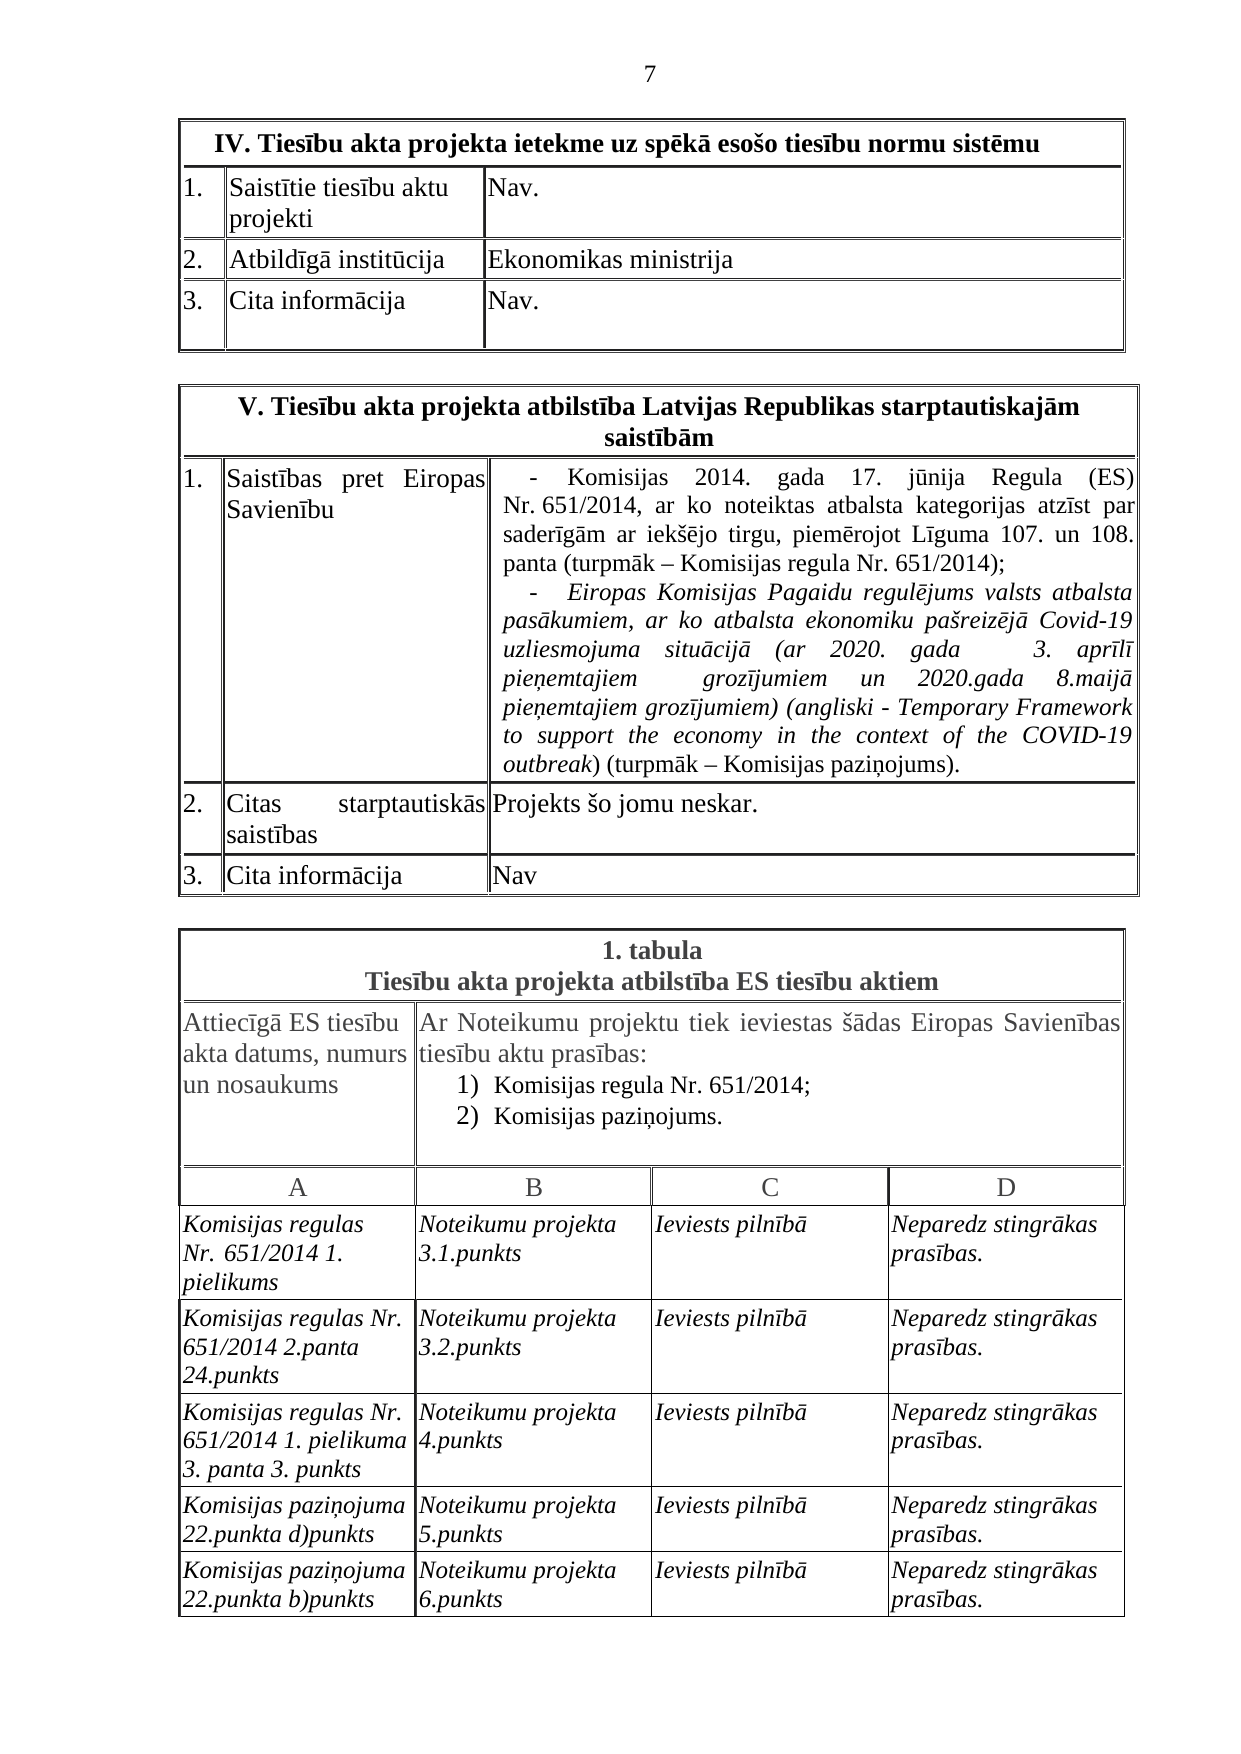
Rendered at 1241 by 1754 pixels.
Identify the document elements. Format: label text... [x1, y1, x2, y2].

table_cell A [180, 1165, 416, 1205]
table_cell Projekts šo jomu neskar. [491, 781, 1137, 853]
table_cell Komisijas regulas Nr. 651/2014 1. pielikums [180, 1206, 415, 1299]
table_cell Ieviests pilnībā [652, 1552, 888, 1616]
table_cell Neparedz stingrākas prasības. [889, 1206, 1124, 1299]
table_header IV. Tiesību akta projekta ietekme uz spēkā esošo tiesību normu sistēmu [181, 122, 1123, 165]
table_cell Attiecīgā ES tiesību akta datums, numurs un nosaukums [181, 1000, 414, 1165]
table_cell Atbildīgā institūcija [227, 240, 483, 277]
table_cell Ieviests pilnībā [652, 1394, 888, 1486]
table_cell B [417, 1168, 650, 1205]
table_cell Ieviests pilnībā [652, 1206, 888, 1299]
table_cell Noteikumu projekta 3.1.punkts [416, 1206, 651, 1299]
table_cell C [653, 1168, 887, 1205]
table_cell Noteikumu projekta 3.2.punkts [417, 1300, 651, 1392]
table_cell Komisijas regulas Nr. 651/2014 1. pielikuma 3. panta 3. punkts [181, 1394, 414, 1486]
table_cell Komisijas paziņojuma 22.punkta d)punkts [181, 1487, 414, 1551]
table_cell Neparedz stingrākas prasības. [889, 1393, 1124, 1486]
table_cell Nav. [486, 165, 1123, 237]
table_cell 1. [181, 455, 221, 781]
table_header 1. tabula Tiesību akta projekta atbilstība ES tiesību aktiem [181, 931, 1123, 999]
table_cell Ieviests pilnībā [652, 1300, 888, 1392]
table_cell Ieviests pilnībā [652, 1487, 888, 1551]
table_cell Cita informācija [226, 281, 484, 349]
table_cell Komisijas paziņojuma 22.punkta b)punkts [181, 1552, 414, 1616]
table_cell Nav [489, 853, 1138, 893]
table_cell Nav. [484, 278, 1123, 349]
table_cell Komisijas 2014. gada 17. jūnija Regula (ES) Nr. 651/2014, ar ko noteiktas atbalsta kategorijas atzīst par saderīgām ar iekšējo tirgu, piemērojot Līguma 107. un 108. panta (turpmāk – Komisijas regula Nr. 651/2014); Eiropas Komisijas Pagaidu regulējums valsts atbalsta pasākumiem, ar ko atbalsta ekonomiku pašreizējā Covid-19 uzliesmojuma situācijā (ar 2020. gada 3. aprīlī pieņemtajiem grozījumiem un 2020.gada 8.maijā pieņemtajiem grozījumiem) (angliski - Temporary Framework to support the economy in the context of the COVID-19 outbreak) (turpmāk – Komisijas paziņojums). [491, 455, 1137, 781]
table_cell Komisijas regulas Nr. 651/2014 2.panta 24.punkts [181, 1300, 414, 1392]
table_cell 1. [181, 165, 224, 237]
table_cell Noteikumu projekta 5.punkts [417, 1487, 651, 1551]
table_cell Ar Noteikumu projektu tiek ieviestas šādas Eiropas Savienības tiesību aktu prasības: Komisijas regula Nr. 651/2014; Komisijas paziņojums. [417, 1000, 1123, 1165]
table_cell Noteikumu projekta 4.punkts [417, 1394, 651, 1486]
table_cell Cita informācija [223, 853, 489, 893]
table_cell Neparedz stingrākas prasības. [889, 1299, 1124, 1392]
table_cell 2. [180, 237, 226, 277]
table_cell Saistītie tiesību aktu projekti [227, 168, 483, 237]
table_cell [889, 1551, 1124, 1616]
table_header V. Tiesību akta projekta atbilstība Latvijas Republikas starptautiskajām saistībām [181, 387, 1137, 455]
table_cell 3. [180, 853, 223, 893]
table_cell Ekonomikas ministrija [484, 237, 1124, 277]
table_cell 3. [181, 278, 226, 349]
table_cell D [888, 1165, 1124, 1205]
table_cell Neparedz stingrākas prasības. [889, 1486, 1124, 1551]
table_cell Citas starptautiskās saistības [225, 784, 487, 853]
table_cell 2. [181, 781, 221, 853]
table_cell Saistības pret Eiropas Savienību [225, 459, 487, 781]
table_cell Noteikumu projekta 6.punkts [417, 1552, 651, 1616]
